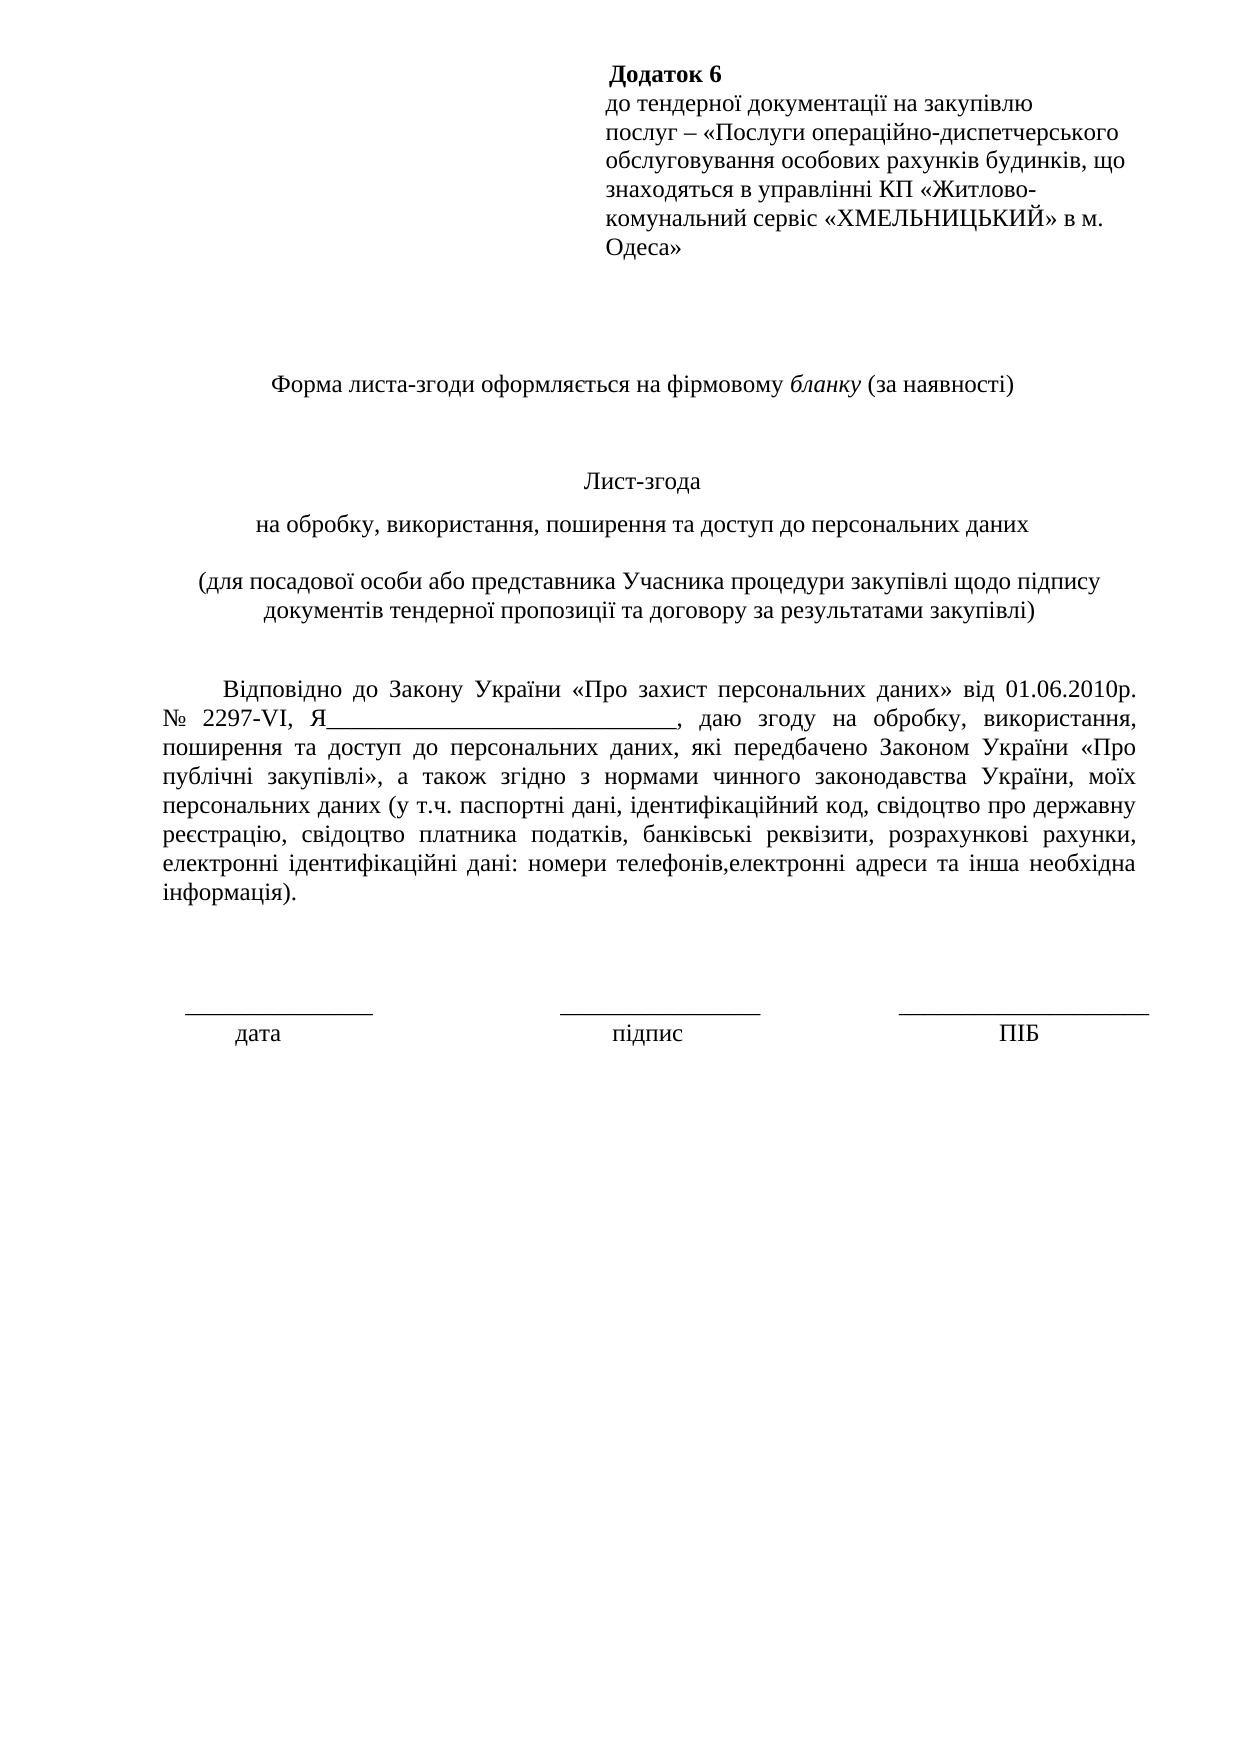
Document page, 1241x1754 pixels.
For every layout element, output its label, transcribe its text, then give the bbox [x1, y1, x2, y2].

text Лист-згода [148, 472, 1137, 494]
text Форма листа-згоди оформляється на фірмовому бланку (за наявності) [676, 375, 1137, 397]
text дата підпис ПІБ [148, 1018, 1152, 1046]
text до тендерної документації на закупівлю [605, 88, 1152, 117]
text на обробку, використання, поширення та доступ до персональних даних [148, 515, 1137, 537]
text послуг – «Послуги операційно-диспетчерського [605, 117, 1152, 145]
text Додаток 6 [516, 59, 1152, 88]
text знаходяться в управлінні КП «Житлово-комунальний сервіс «ХМЕЛЬНИЦЬКИЙ» в м. Одеса» [605, 174, 1152, 260]
text обслуговування особових рахунків будинків, що [605, 145, 1152, 174]
text Відповідно до Закону України «Про захист персональних даних» від 01.06.2010р. № 2297-VI, Я____________________________, даю згоду на обробку, використання, поширення та доступ до персональних даних, які передбачено Законом України «Про публічні закупівлі», а також згідно з нормами чинного законодавства України, моїх персональних даних (у т.ч. паспортні дані, ідентифікаційний код, свідоцтво про державну реєстрацію, свідоцтво платника податків, банківські реквізити, розрахункові рахунки, електронні ідентифікаційні дані: номери телефонів,електронні адреси та інша необхідна інформація). [162, 675, 1137, 906]
text Форма листа-згоди оформляється на фірмовому бланку (за наявності) [148, 375, 500, 397]
text (для посадової особи або представника Учасника процедури закупівлі щодо підпису документів тендерної пропозиції та договору за результатами закупівлі) [161, 566, 1138, 623]
text _______________ ________________ ____________________ [148, 989, 1152, 1018]
